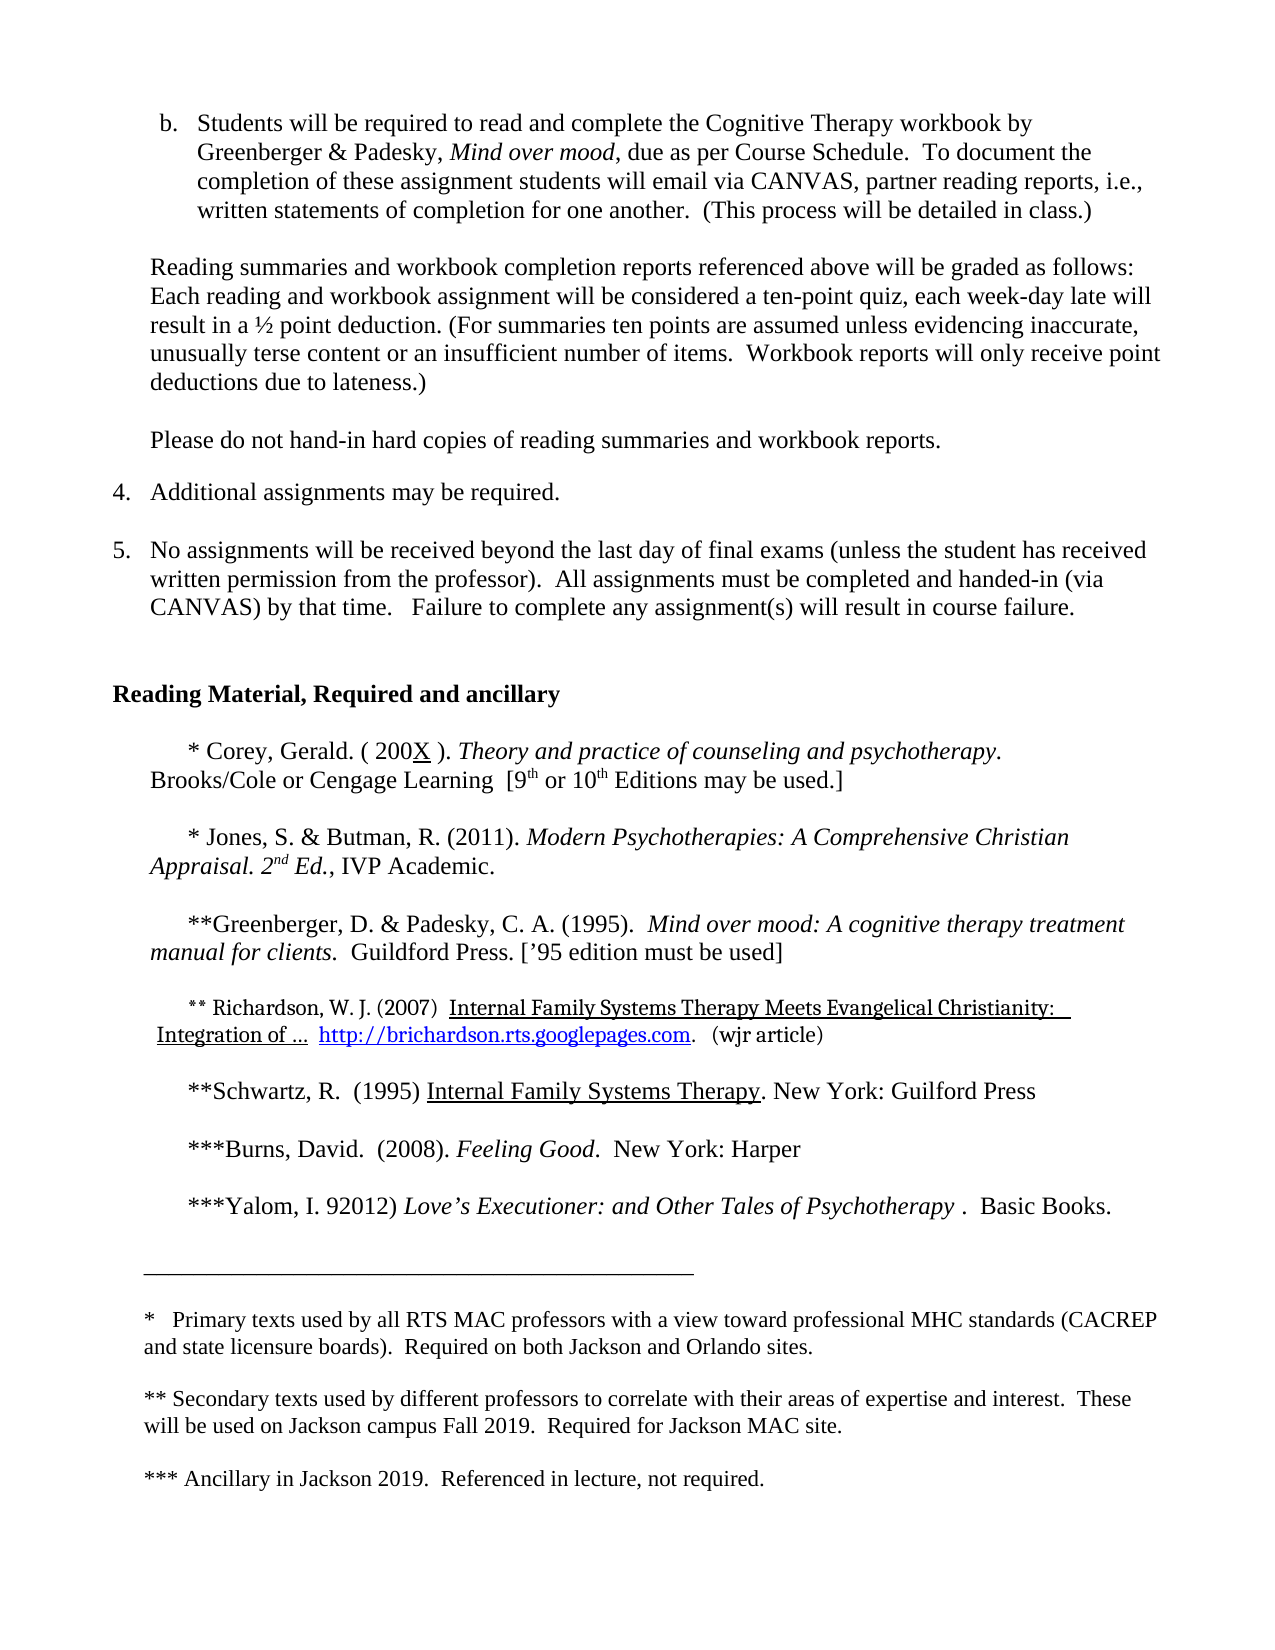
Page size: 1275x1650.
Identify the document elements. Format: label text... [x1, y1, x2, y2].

text ____________________________________________ [144, 1249, 1162, 1278]
text ** Richardson, W. J. (2007) Internal Family Systems Therapy Meets Evangelical Christianity: [131, 995, 1162, 1021]
text * Primary texts used by all RTS MAC professors with a view toward professional MHC standards (CACREP and state licensure boards). Required on both Jackson and Orlando sites. [144, 1306, 1162, 1359]
text ***Yalom, I. 92012) Love’s Executioner: and Other Tales of Psychotherapy . Basic Books. [144, 1191, 1162, 1220]
list Students will be required to read and complete the Cognitive Therapy workbook by Greenberger & Padesky, Mind over mood, due as per Course Schedule. To document the completion of these assignment students will email via CANVAS, partner reading reports, i.e., written statements of completion for one another. (This process will be detailed in class.) [159, 108, 1162, 223]
text **Greenberger, D. & Padesky, C. A. (1995). Mind over mood: A cognitive therapy treatment manual for clients. Guildford Press. [’95 edition must be used] [150, 909, 1131, 966]
text *** Ancillary in Jackson 2019. Referenced in lecture, not required. [144, 1464, 1162, 1491]
list No assignments will be received beyond the last day of final exams (unless the student has received written permission from the professor). All assignments must be completed and handed-in (via CANVAS) by that time. Failure to complete any assignment(s) will result in course failure. [112, 535, 1162, 621]
list Please do not hand-in hard copies of reading summaries and workbook reports. [150, 425, 1162, 453]
text * Corey, Gerald. ( 200X ). Theory and practice of counseling and psychotherapy. [112, 736, 1131, 765]
text * Jones, S. & Butman, R. (2011). Modern Psychotherapies: A Comprehensive Christian Appraisal. 2nd Ed., IVP Academic. [150, 822, 1131, 880]
list Reading summaries and workbook completion reports referenced above will be graded as follows: Each reading and workbook assignment will be considered a ten-point quiz, each week-day late will result in a ½ point deduction. (For summaries ten points are assumed unless evidencing inaccurate, unusually terse content or an insufficient number of items. Workbook reports will only receive point deductions due to lateness.) [150, 252, 1162, 396]
list Additional assignments may be required. [112, 477, 1162, 506]
text ** Secondary texts used by different professors to correlate with their areas of expertise and interest. These will be used on Jackson campus Fall 2019. Required for Jackson MAC site. [144, 1386, 1162, 1438]
text **Schwartz, R. (1995) Internal Family Systems Therapy. New York: Guilford Press [112, 1076, 1131, 1105]
text Reading Material, Required and ancillary [112, 679, 1162, 707]
text ***Burns, David. (2008). Feeling Good. New York: Harper [150, 1134, 1131, 1163]
text Brooks/Cole or Cengage Learning [9th or 10th Editions may be used.] [150, 765, 1131, 794]
text Integration of … http://brichardson.rts.googlepages.com. (wjr article) [131, 1021, 1162, 1048]
